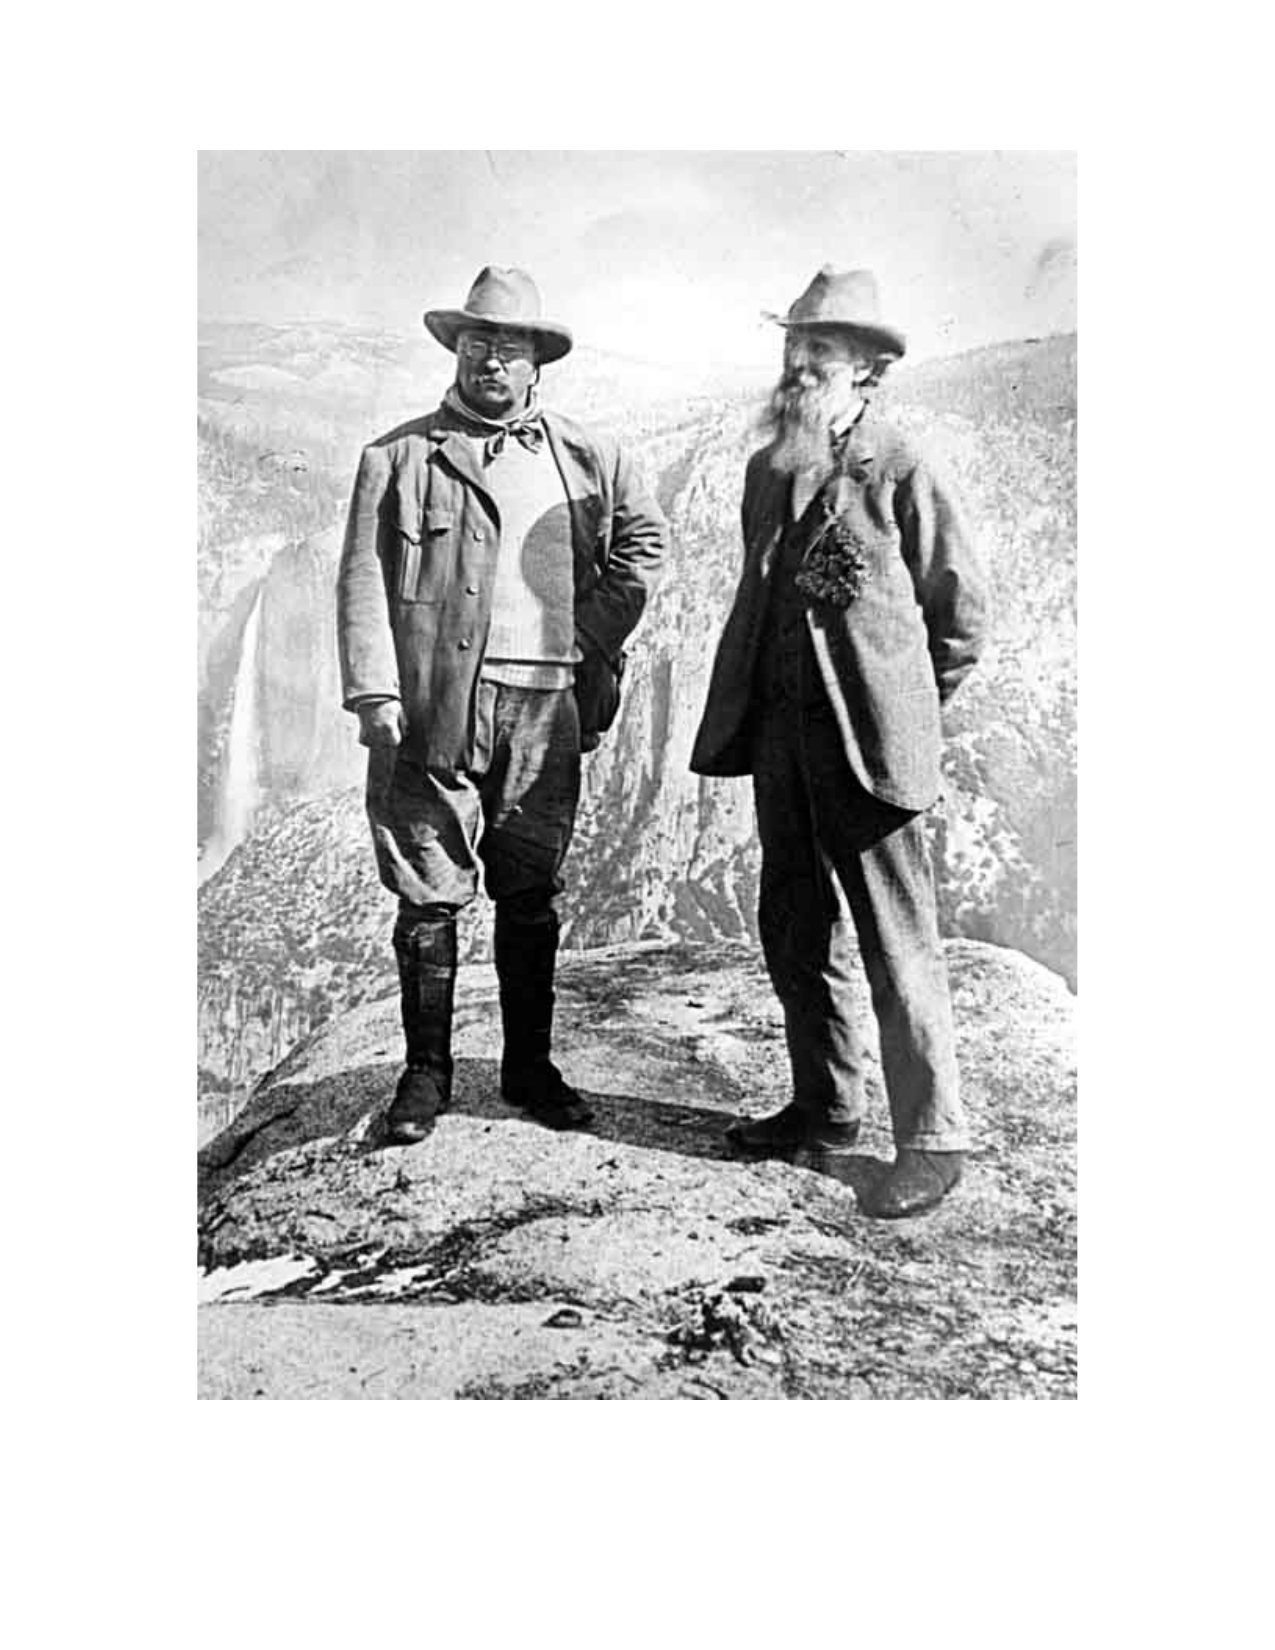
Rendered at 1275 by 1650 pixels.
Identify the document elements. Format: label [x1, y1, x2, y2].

picture [197, 150, 1078, 1400]
